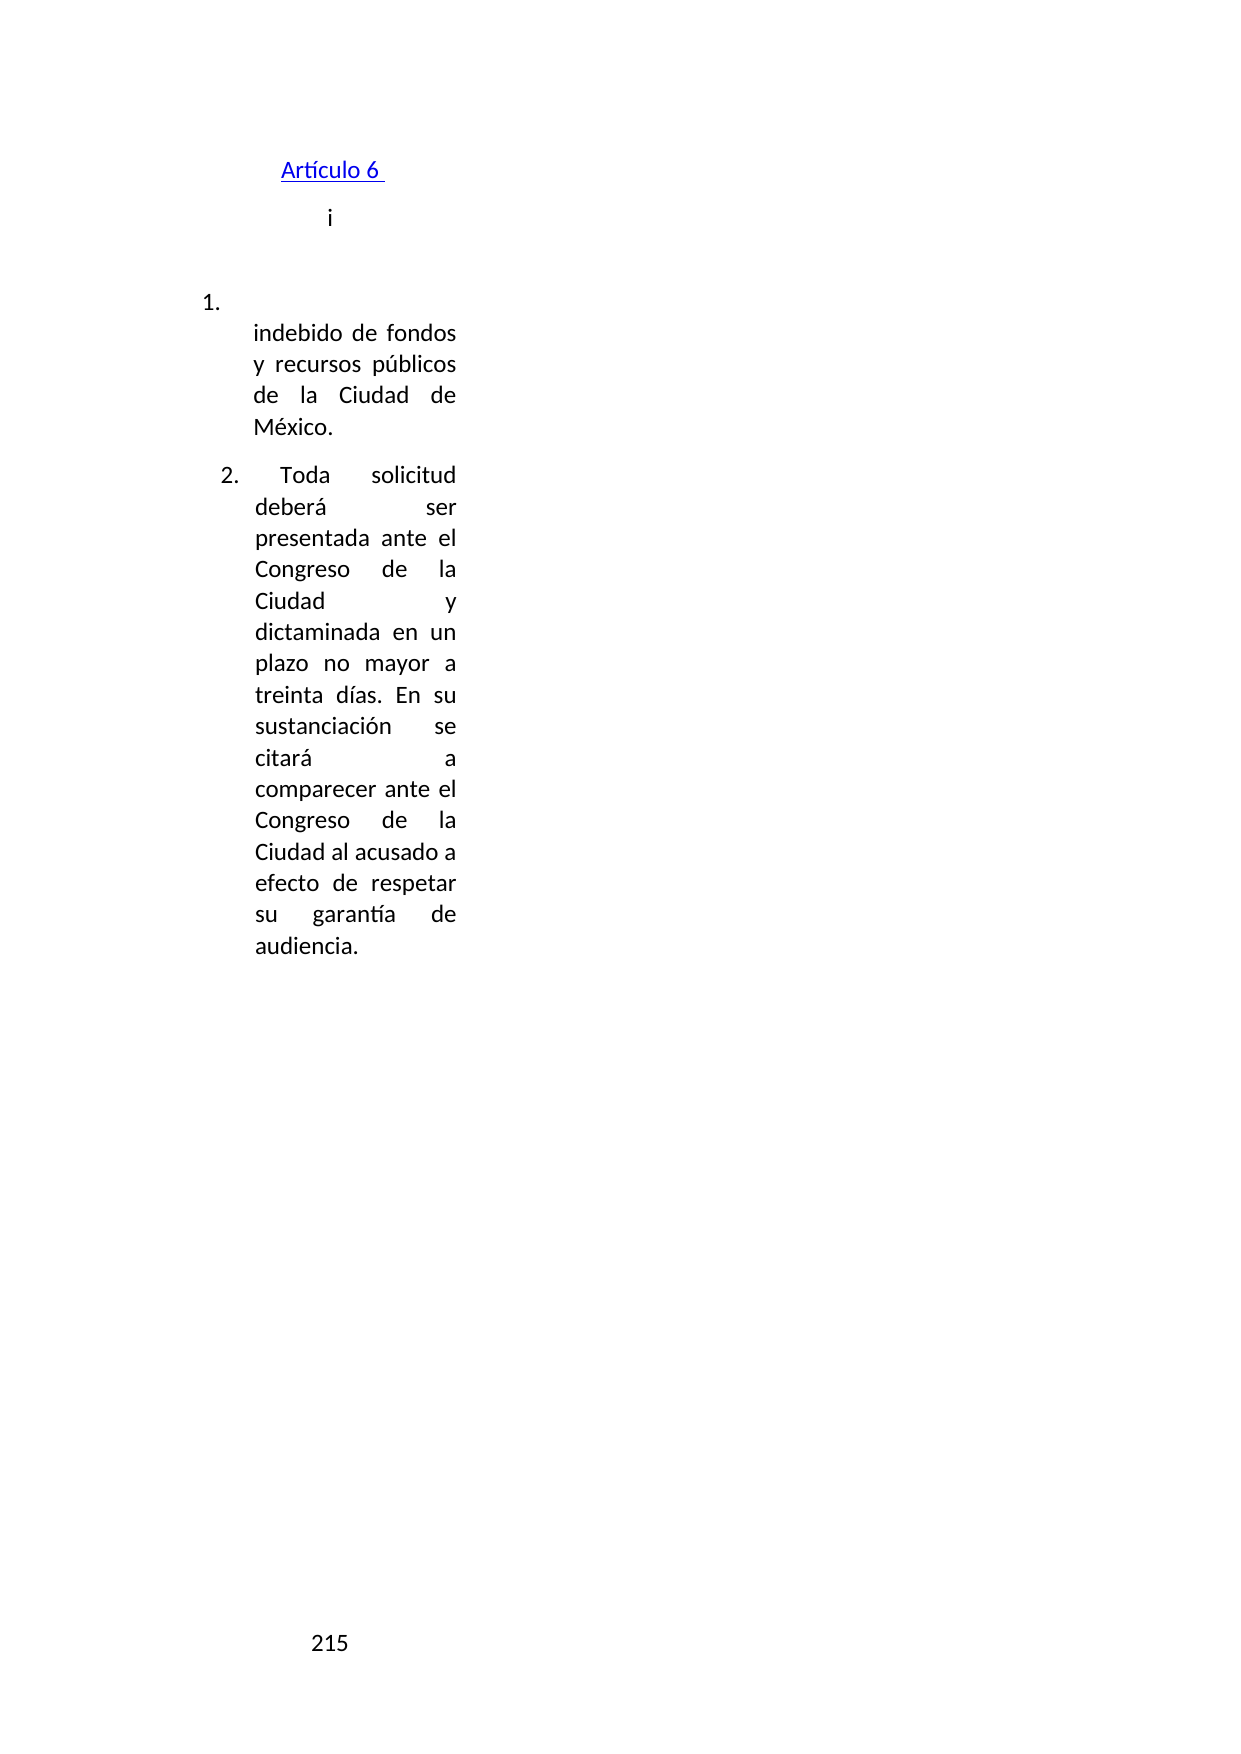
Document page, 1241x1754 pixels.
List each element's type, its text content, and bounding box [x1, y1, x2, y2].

text 2. Toda solicitud deberá ser presentada ante el Congreso de la Ciudad y dictaminada en un plazo no mayor a treinta días. En su sustanciación se citará a comparecer ante el Congreso de la Ciudad al acusado a efecto de respetar su garantía de audiencia. Cumplido este requisito, el pleno determinará mediante resolución de las dos terceras partes de los miembros presentes en sesión, si ha lugar a separarlo del cargo. [220, 459, 456, 960]
